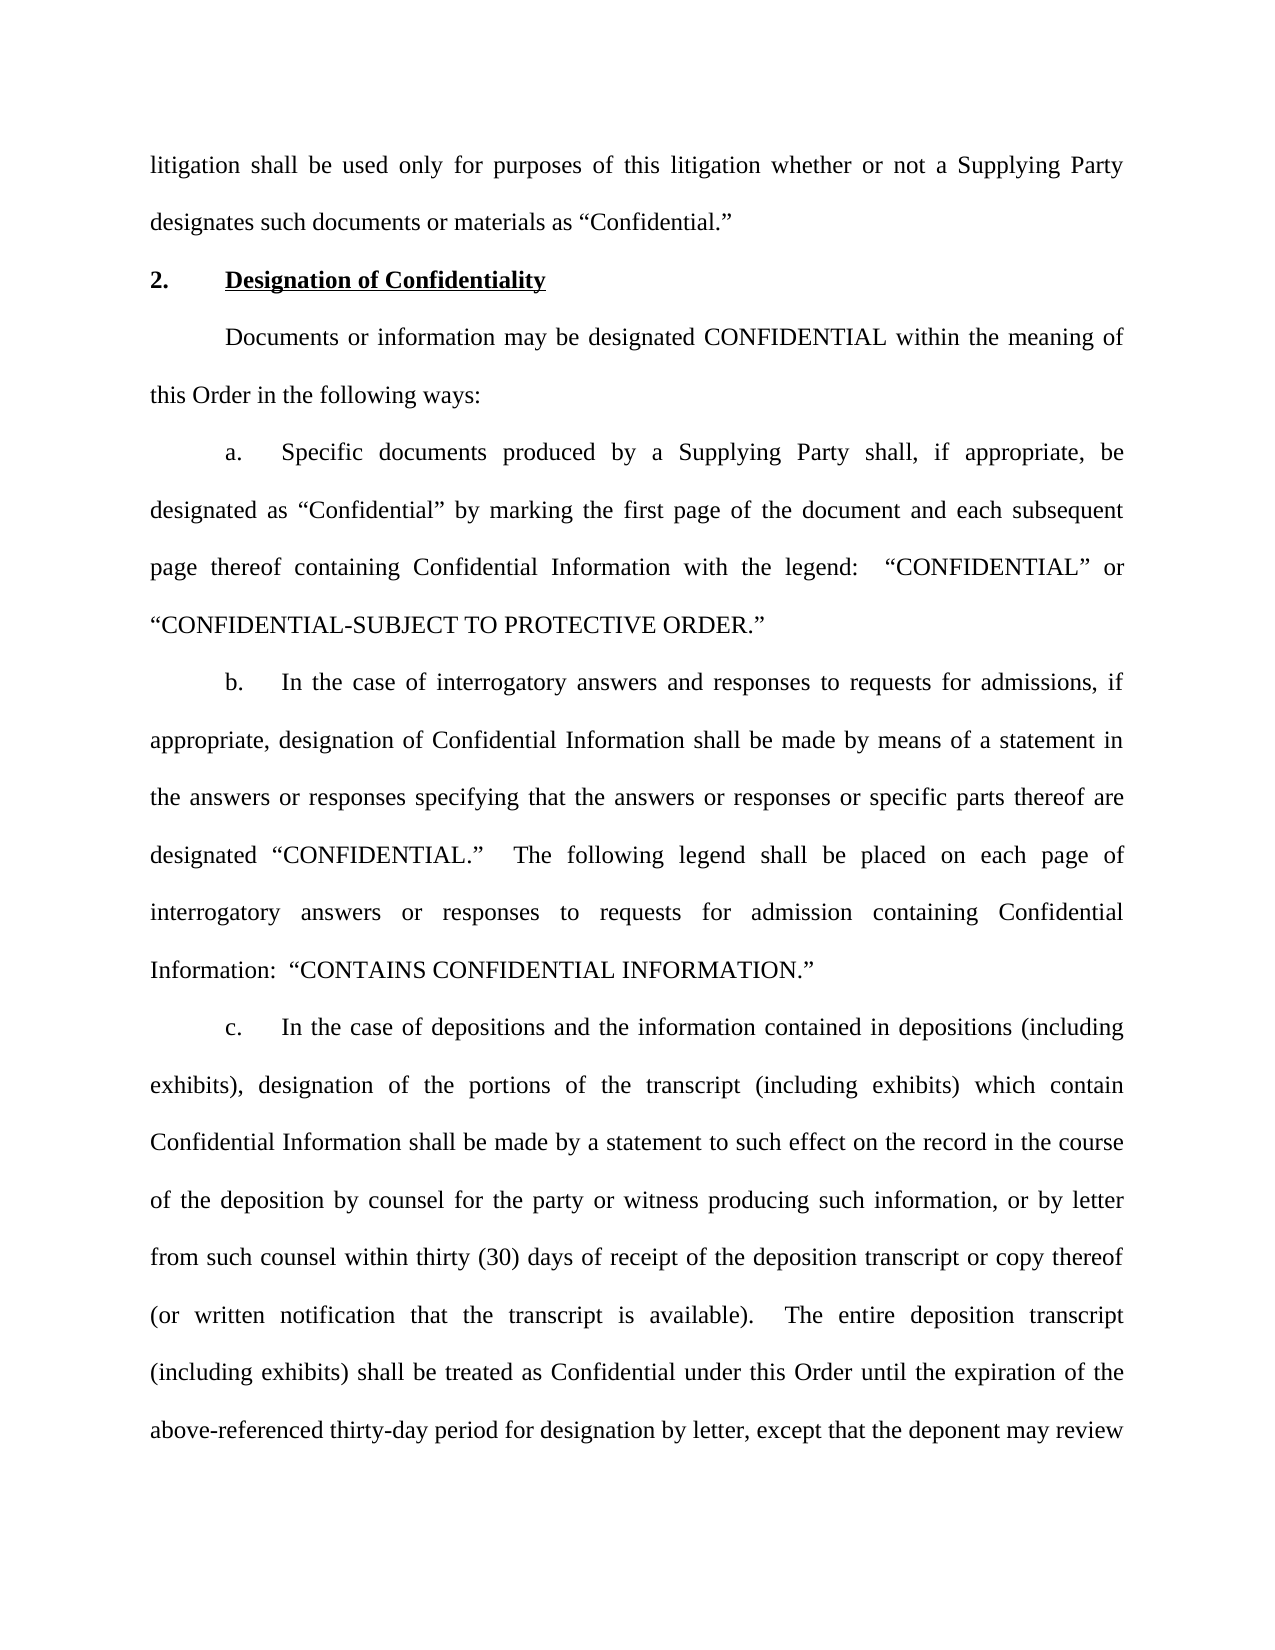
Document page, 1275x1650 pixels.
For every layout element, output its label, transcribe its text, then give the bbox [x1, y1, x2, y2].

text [150, 150, 1125, 236]
list Designation of Confidentiality [150, 265, 1125, 294]
text b. In the case of interrogatory answers and responses to requests for admissions, if appropriate, designation of Confidential Information shall be made by means of a statement in the answers or responses specifying that the answers or responses or specific parts thereof are designated “CONFIDENTIAL.” The following legend shall be placed on each page of interrogatory answers or responses to requests for admission containing Confidential Information: “CONTAINS CONFIDENTIAL INFORMATION.” [150, 667, 1125, 984]
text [150, 1012, 1125, 1444]
text a. Specific documents produced by a Supplying Party shall, if appropriate, be designated as “Confidential” by marking the first page of the document and each subsequent page thereof containing Confidential Information with the legend: “CONFIDENTIAL” or “CONFIDENTIAL-SUBJECT TO PROTECTIVE ORDER.” [150, 437, 1125, 639]
text Documents or information may be designated CONFIDENTIAL within the meaning of this Order in the following ways: [150, 322, 1125, 409]
